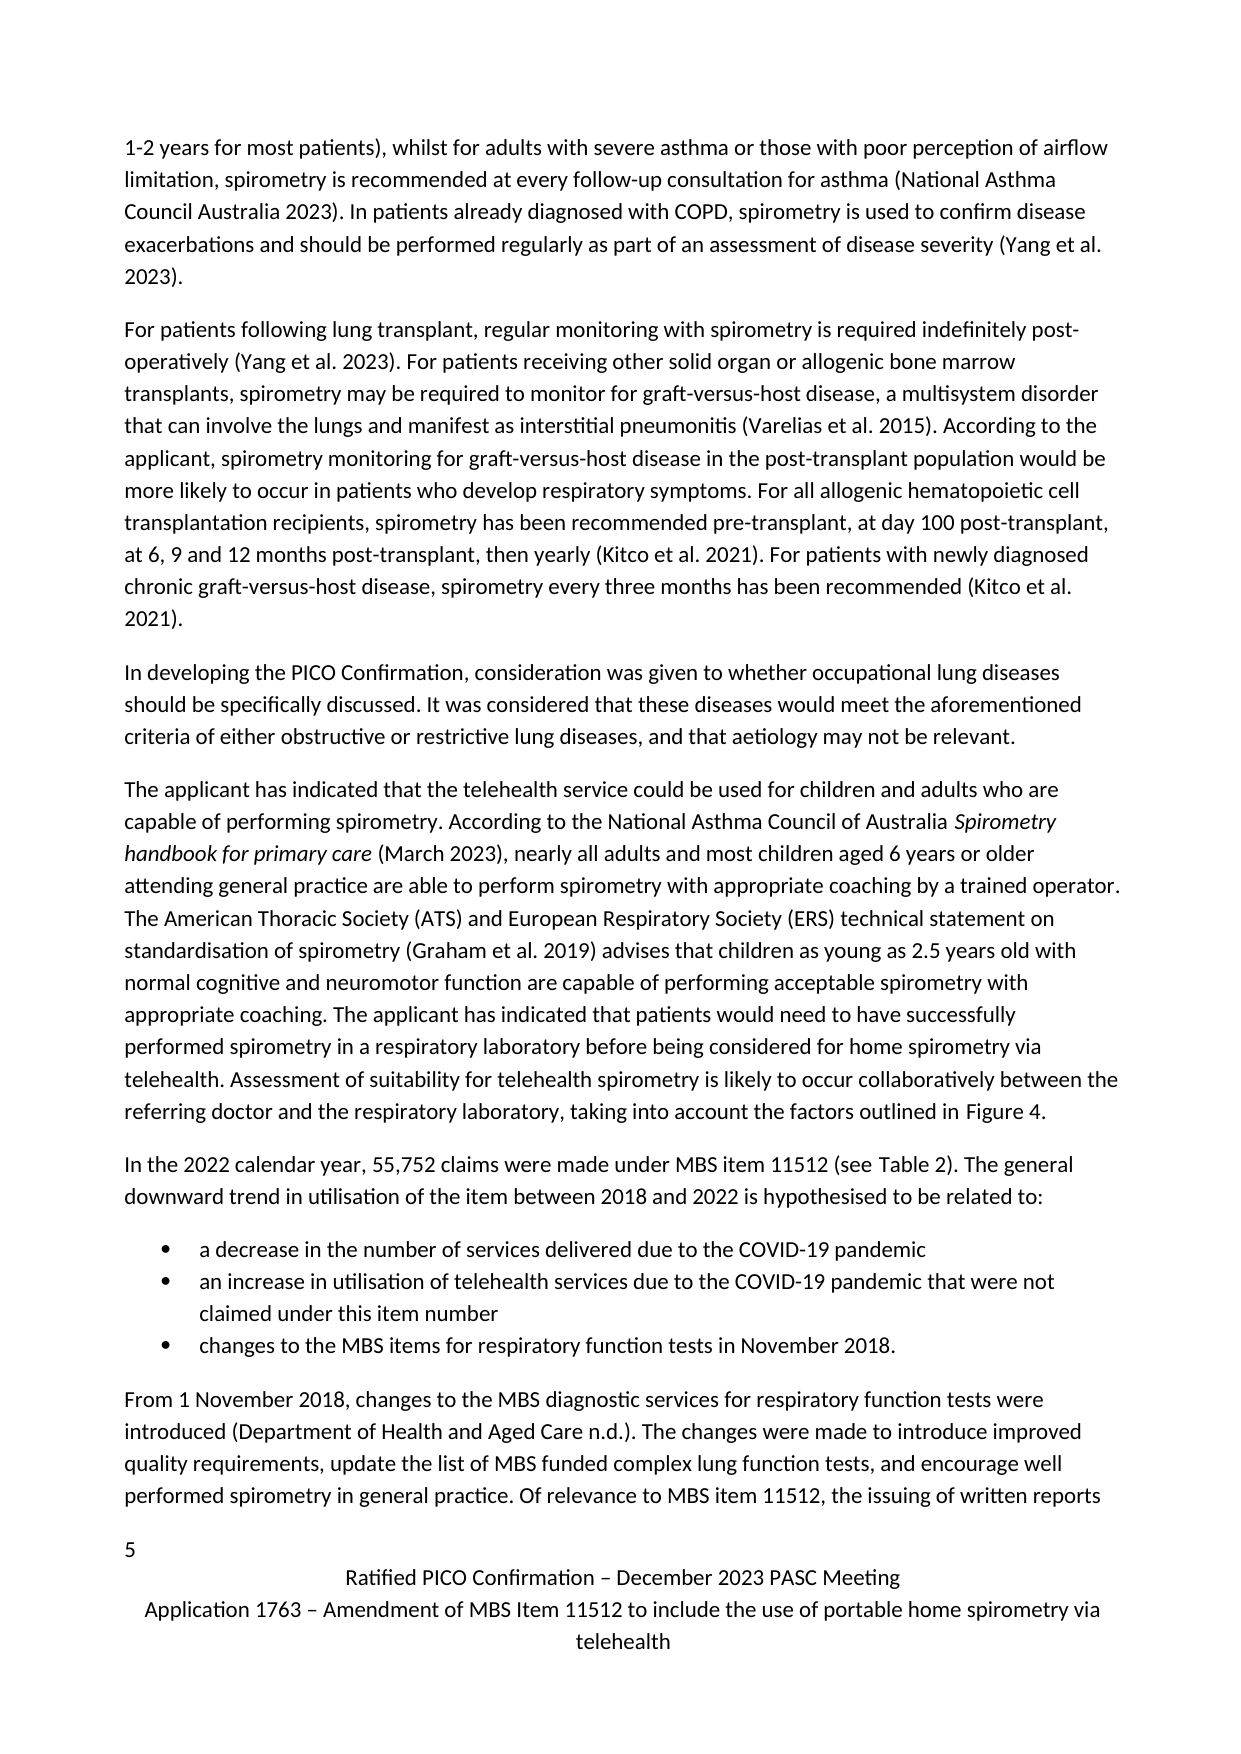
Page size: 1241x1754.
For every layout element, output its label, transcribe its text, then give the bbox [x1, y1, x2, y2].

text In the 2022 calendar year, 55,752 claims were made under MBS item 11512 (see Table 2). The general downward trend in utilisation of the item between 2018 and 2022 is hypothesised to be related to: [124, 1150, 1122, 1210]
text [124, 1385, 1122, 1509]
text For patients following lung transplant, regular monitoring with spirometry is required indefinitely post-operatively (Yang et al. 2023). For patients receiving other solid organ or allogenic bone marrow transplants, spirometry may be required to monitor for graft-versus-host disease, a multisystem disorder that can involve the lungs and manifest as interstitial pneumonitis (Varelias et al. 2015). According to the applicant, spirometry monitoring for graft-versus-host disease in the post-transplant population would be more likely to occur in patients who develop respiratory symptoms. For all allogenic hematopoietic cell transplantation recipients, spirometry has been recommended pre-transplant, at day 100 post-transplant, at 6, 9 and 12 months post-transplant, then yearly (Kitco et al. 2021). For patients with newly diagnosed chronic graft-versus-host disease, spirometry every three months has been recommended (Kitco et al. 2021). [124, 315, 1122, 633]
text In developing the PICO Confirmation, consideration was given to whether occupational lung diseases should be specifically discussed. It was considered that these diseases would meet the aforementioned criteria of either obstructive or restrictive lung diseases, and that aetiology may not be relevant. [124, 658, 1122, 750]
list changes to the MBS items for respiratory function tests in November 2018. [162, 1332, 1122, 1360]
list a decrease in the number of services delivered due to the COVID-19 pandemic [162, 1235, 1122, 1263]
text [124, 133, 1122, 290]
list an increase in utilisation of telehealth services due to the COVID-19 pandemic that were not claimed under this item number [162, 1267, 1122, 1327]
text The applicant has indicated that the telehealth service could be used for children and adults who are capable of performing spirometry. According to the National Asthma Council of Australia Spirometry handbook for primary care (March 2023), nearly all adults and most children aged 6 years or older attending general practice are able to perform spirometry with appropriate coaching by a trained operator. The American Thoracic Society (ATS) and European Respiratory Society (ERS) technical statement on standardisation of spirometry (Graham et al. 2019) advises that children as young as 2.5 years old with normal cognitive and neuromotor function are capable of performing acceptable spirometry with appropriate coaching. The applicant has indicated that patients would need to have successfully performed spirometry in a respiratory laboratory before being considered for home spirometry via telehealth. Assessment of suitability for telehealth spirometry is likely to occur collaboratively between the referring doctor and the respiratory laboratory, taking into account the factors outlined in Figure 4. [124, 775, 1122, 1125]
